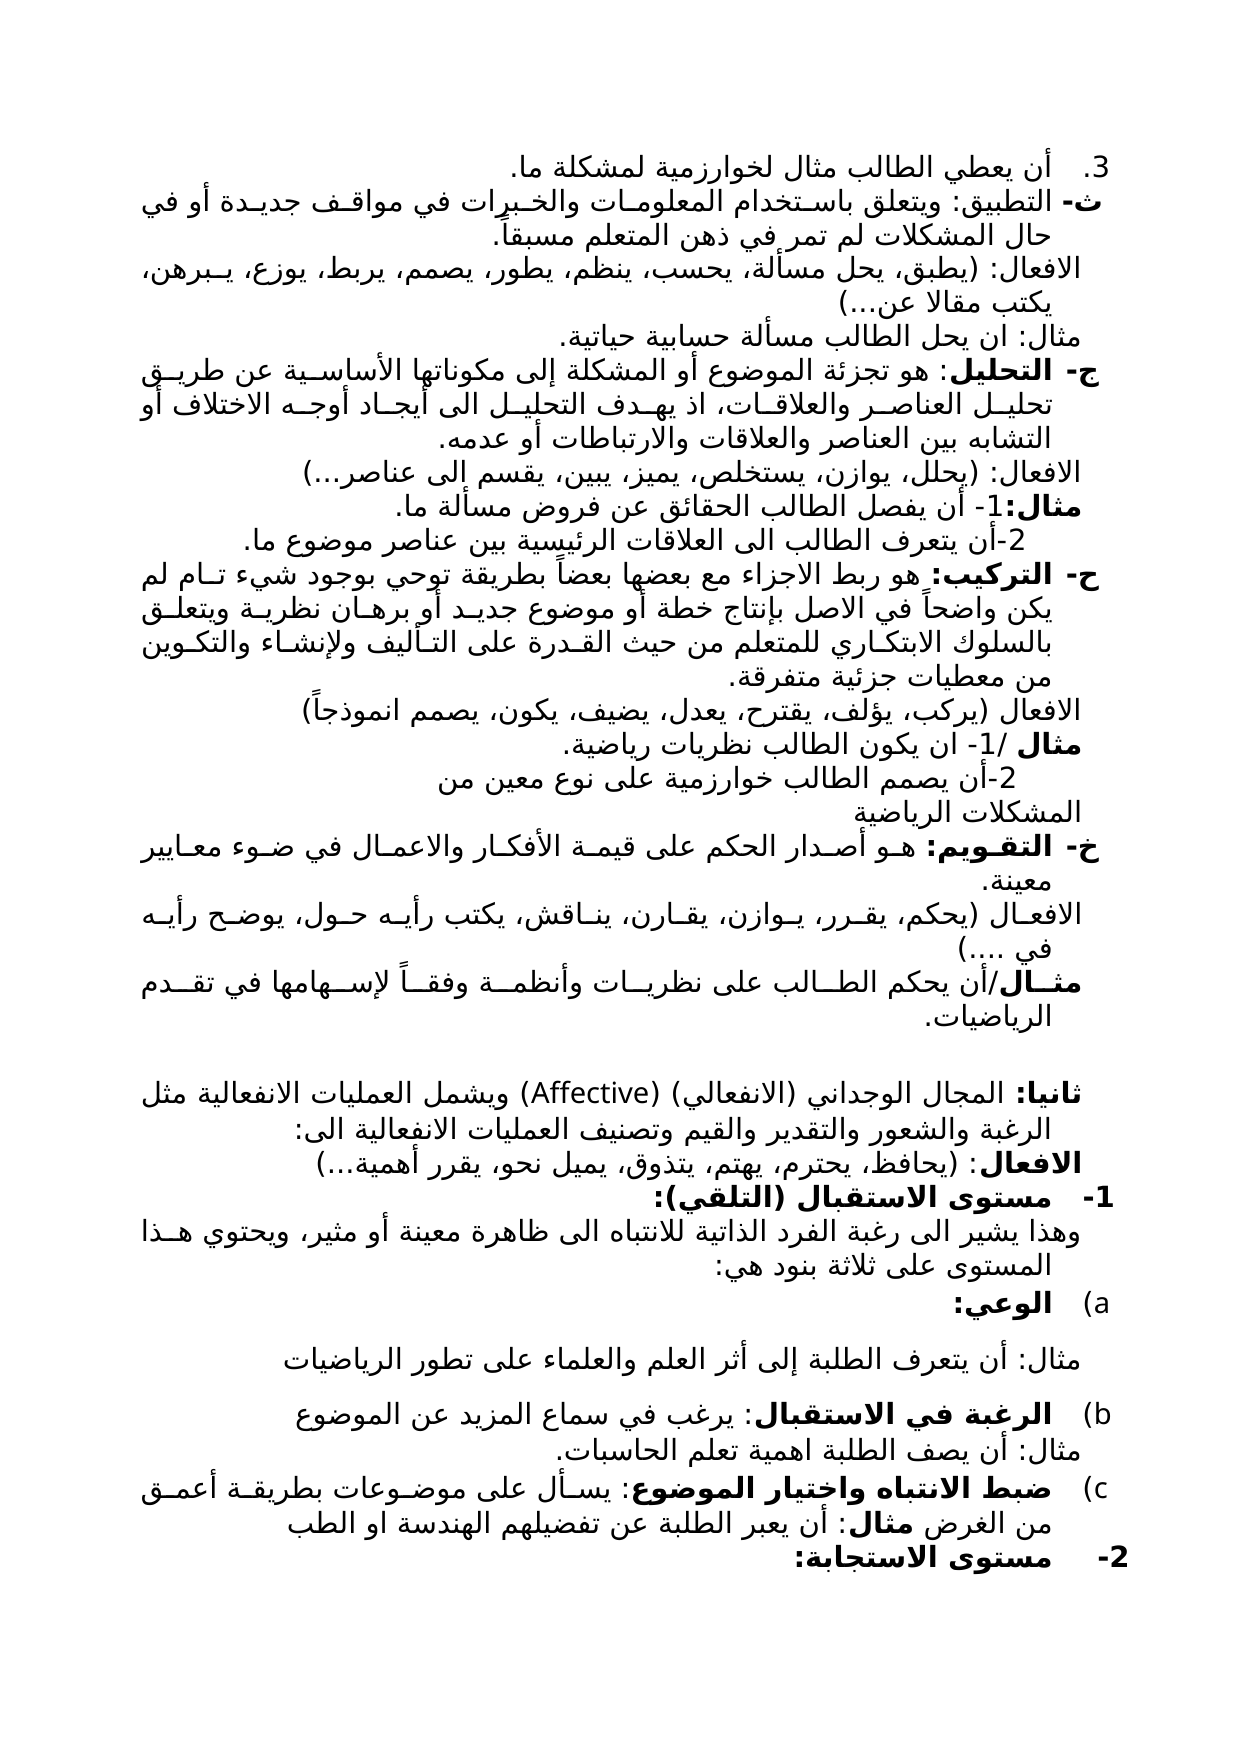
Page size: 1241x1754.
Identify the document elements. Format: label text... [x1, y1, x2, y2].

list 2-أن يتعرف الطالب الى العلاقات الرئيسية بين عناصر موضوع ما. [141, 523, 1082, 557]
list الوعي: [141, 1282, 1082, 1322]
list التركيب: هو ربط الاجزاء مع بعضها بعضاً بطريقة توحي بوجود شيء تام لم يكن واضحاً في الاصل بإنتاج خطة أو موضوع جديد أو برهان نظرية ويتعلق بالسلوك الابتكاري للمتعلم من حيث القدرة على التأليف ولإنشاء والتكوين من معطيات جزئية متفرقة. [141, 557, 1082, 693]
list الرغبة في الاستقبال: يرغب في سماع المزيد عن الموضوع [141, 1393, 1082, 1433]
list التحليل: هو تجزئة الموضوع أو المشكلة إلى مكوناتها الأساسية عن طريق تحليل العناصر والعلاقات، اذ يهدف التحليل الى أيجاد أوجه الاختلاف أو التشابه بين العناصر والعلاقات والارتباطات أو عدمه. [141, 354, 1082, 456]
list المشكلات الرياضية [141, 795, 1082, 829]
list الافعال: (يطبق، يحل مسألة، يحسب، ينظم، يطور، يصمم، يربط، يوزع، يبرهن، يكتب مقالا عن...) [141, 252, 1082, 320]
list ضبط الانتباه واختيار الموضوع: يسأل على موضوعات بطريقة أعمق من الغرض مثال: أن يعبر الطلبة عن تفضيلهم الهندسة او الطب [141, 1467, 1082, 1541]
list 2-أن يصمم الطالب خوارزمية على نوع معين من [141, 761, 1082, 795]
list مثال:1- أن يفصل الطالب الحقائق عن فروض مسألة ما. [141, 489, 1082, 523]
list الافعال: (يحلل، يوازن، يستخلص، يميز، يبين، يقسم الى عناصر...) [141, 456, 1082, 489]
list مستوى الاستقبال (التلقي): [141, 1180, 1082, 1214]
list مثال/أن يحكم الطالب على نظريات وأنظمة وفقاً لإسهامها في تقدم الرياضيات. [141, 965, 1082, 1033]
list مثال: أن يصف الطلبة اهمية تعلم الحاسبات. [141, 1433, 1082, 1467]
list مثال: ان يحل الطالب مسألة حسابية حياتية. [141, 320, 1082, 354]
list وهذا يشير الى رغبة الفرد الذاتية للانتباه الى ظاهرة معينة أو مثير، ويحتوي هذا المستوى على ثلاثة بنود هي: [141, 1214, 1082, 1282]
list التقويم: هو أصدار الحكم على قيمة الأفكار والاعمال في ضوء معايير معينة. [141, 829, 1082, 897]
text مثال: أن يتعرف الطلبة إلى أثر العلم والعلماء على تطور الرياضيات [141, 1343, 1082, 1377]
list الافعال: (يحافظ، يحترم، يهتم، يتذوق، يميل نحو، يقرر أهمية...) [141, 1146, 1082, 1180]
list مثال /1- ان يكون الطالب نظريات رياضية. [141, 727, 1082, 761]
list الافعال (يركب، يؤلف، يقترح، يعدل، يضيف، يكون، يصمم انموذجاً) [141, 693, 1082, 727]
list مستوى الاستجابة: [141, 1541, 1097, 1574]
list ثانيا: المجال الوجداني (الانفعالي) (Affective) ويشمل العمليات الانفعالية مثل الرغبة والشعور والتقدير والقيم وتصنيف العمليات الانفعالية الى: [141, 1073, 1082, 1146]
list التطبيق: ويتعلق باستخدام المعلومات والخبرات في مواقف جديدة أو في حال المشكلات لم تمر في ذهن المتعلم مسبقاً. [141, 184, 1082, 252]
list الافعال (يحكم، يقرر، يوازن، يقارن، يناقش، يكتب رأيه حول، يوضح رأيه في ....) [141, 897, 1082, 965]
list أن يعطي الطالب مثال لخوارزمية لمشكلة ما. [141, 150, 1082, 184]
